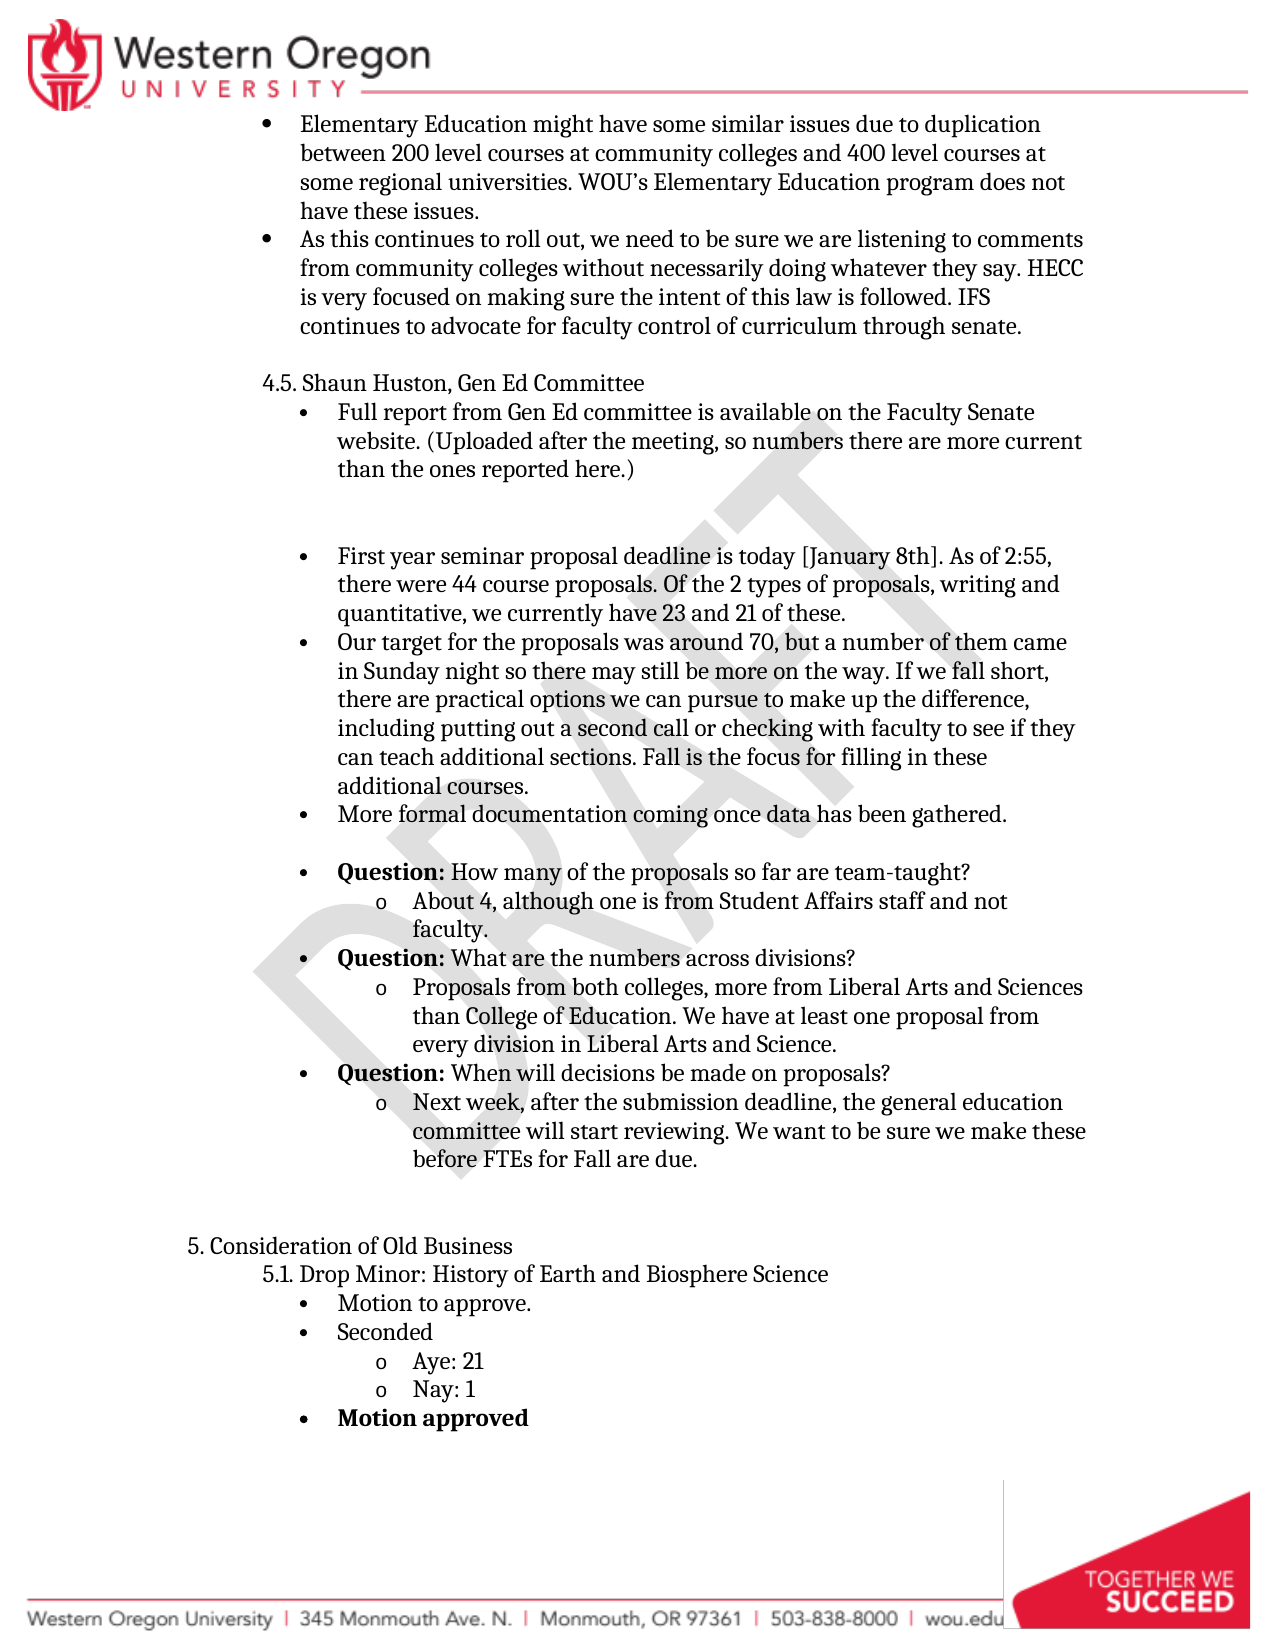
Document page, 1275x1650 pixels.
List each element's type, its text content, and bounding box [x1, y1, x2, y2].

list Motion to approve. [300, 1289, 1087, 1318]
list Next week, after the submission deadline, the general education committee will start reviewing. We want to be sure we make these before FTEs for Fall are due. [375, 1088, 1087, 1232]
list Elementary Education might have some similar issues due to duplication between 200 level courses at community colleges and 400 level courses at some regional universities. WOU’s Elementary Education program does not have these issues. [262, 110, 1087, 225]
list About 4, although one is from Student Affairs staff and not faculty. [375, 887, 1087, 944]
text 4.5. Shaun Huston, Gen Ed Committee [187, 369, 1087, 398]
list Our target for the proposals was around 70, but a number of them came in Sunday night so there may still be more on the way. If we fall short, there are practical options we can pursue to make up the difference, including putting out a second call or checking with faculty to see if they can teach additional sections. Fall is the focus for filling in these additional courses. [300, 628, 1087, 800]
list First year seminar proposal deadline is today [January 8th]. As of 2:55, there were 44 course proposals. Of the 2 types of proposals, writing and quantitative, we currently have 23 and 21 of these. [300, 542, 1087, 628]
list Full report from Gen Ed committee is available on the Faculty Senate website. (Uploaded after the meeting, so numbers there are more current than the ones reported here.) [300, 398, 1087, 542]
text 5.1. Drop Minor: History of Earth and Biosphere Science [187, 1260, 1087, 1289]
list Seconded [300, 1318, 1087, 1347]
list Motion approved [300, 1404, 1087, 1433]
list More formal documentation coming once data has been gathered. [300, 800, 1087, 829]
list Aye: 21 [375, 1347, 1087, 1375]
list Question: When will decisions be made on proposals? [300, 1059, 1087, 1088]
list Nay: 1 [375, 1375, 1087, 1404]
list Question: How many of the proposals so far are team-taught? [300, 858, 1087, 887]
list As this continues to roll out, we need to be sure we are listening to comments from community colleges without necessarily doing whatever they say. HECC is very focused on making sure the intent of this law is followed. IFS continues to advocate for faculty control of curriculum through senate. [262, 225, 1087, 340]
list Question: What are the numbers across divisions? [300, 944, 1087, 973]
list Proposals from both colleges, more from Liberal Arts and Sciences than College of Education. We have at least one proposal from every division in Liberal Arts and Science. [375, 973, 1087, 1059]
text 5. Consideration of Old Business [187, 1232, 1087, 1260]
